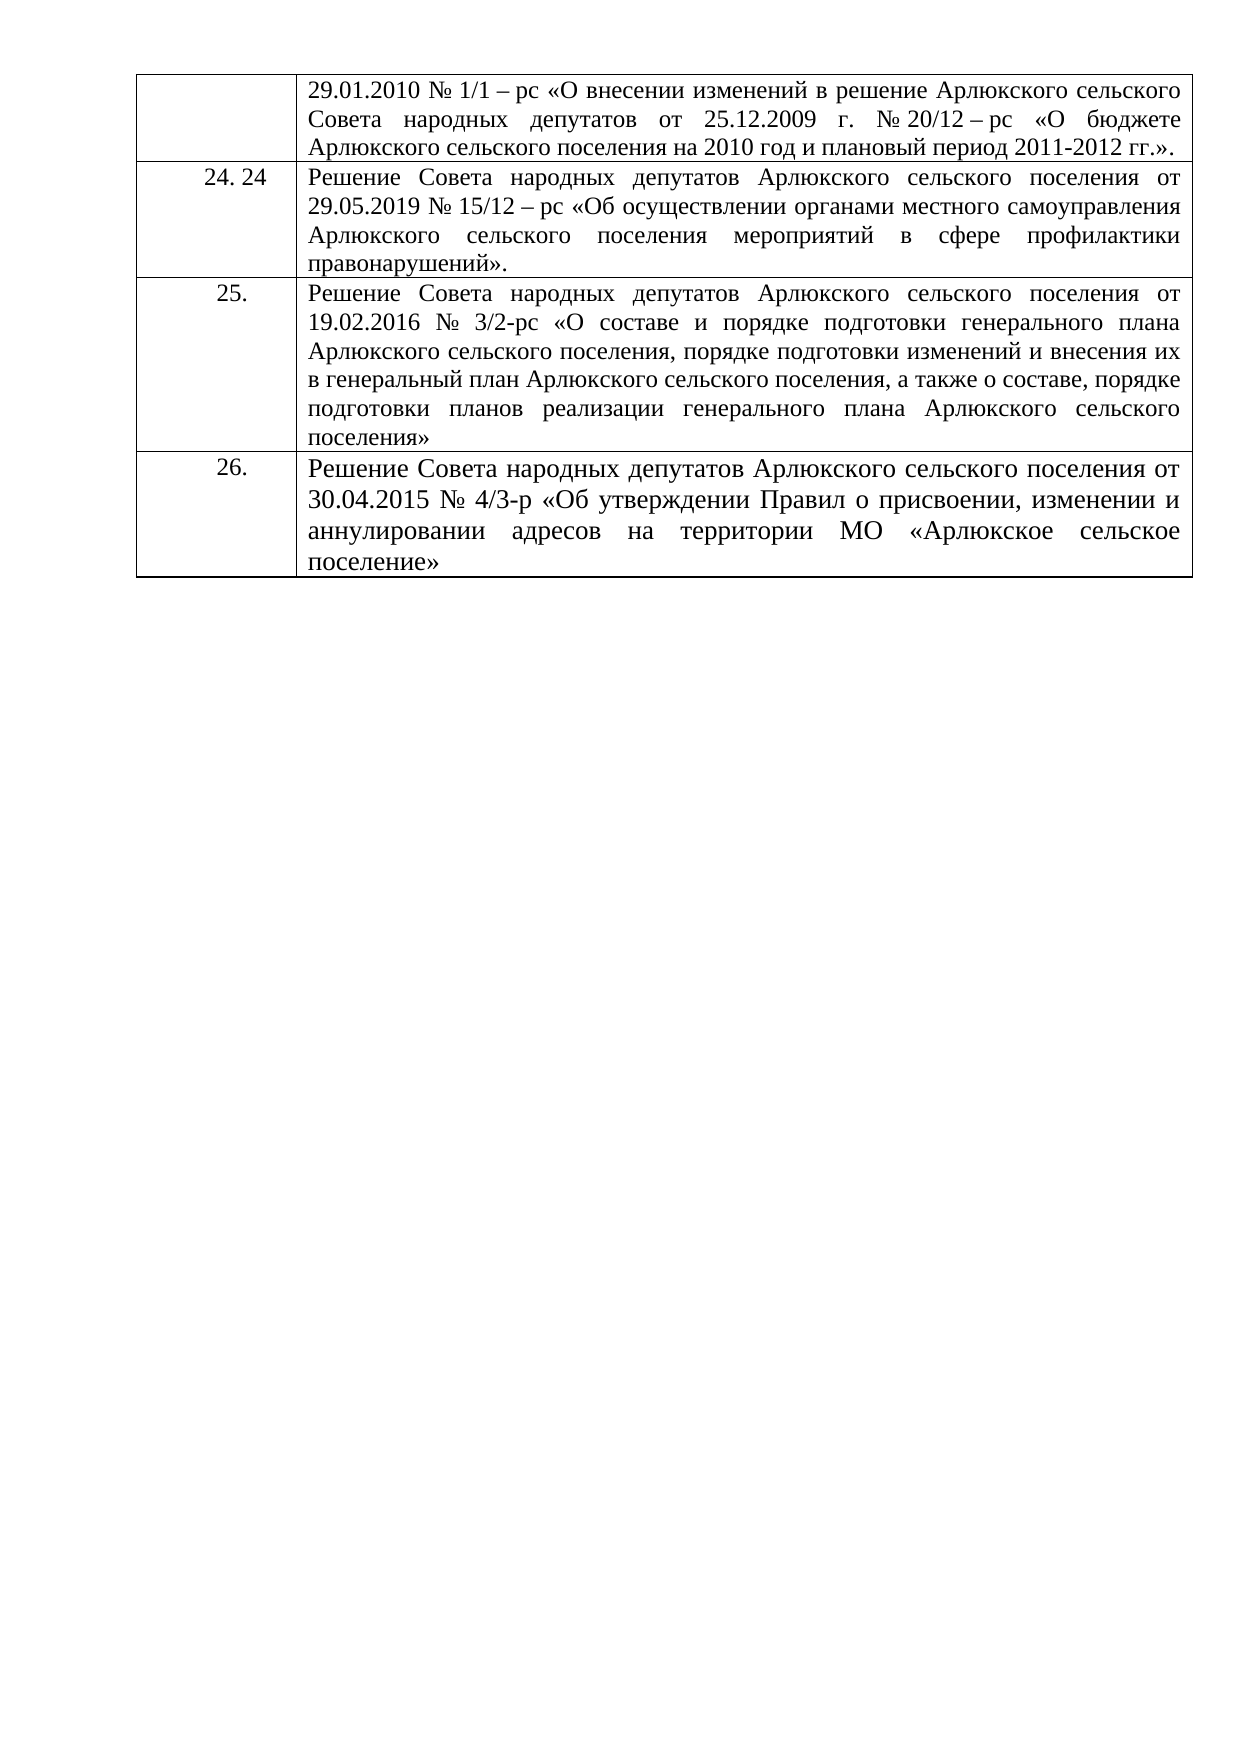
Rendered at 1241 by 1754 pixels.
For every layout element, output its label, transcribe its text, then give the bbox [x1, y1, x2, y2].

table_cell Решение Совета народных депутатов Арлюкского сельского поселения от 30.04.2015 № 4/3-р «Об утверждении Правил о присвоении, изменении и аннулировании адресов на территории МО «Арлюкское сельское поселение» [297, 452, 1192, 576]
table_cell 24 [137, 162, 296, 277]
table_cell [137, 278, 296, 451]
table_cell Решение Совета народных депутатов Арлюкского сельского поселения от 19.02.2016 № 3/2-рс «О составе и порядке подготовки генерального плана Арлюкского сельского поселения, порядке подготовки изменений и внесения их в генеральный план Арлюкского сельского поселения, а также о составе, порядке подготовки планов реализации генерального плана Арлюкского сельского поселения» [297, 278, 1192, 451]
table_cell [137, 75, 296, 161]
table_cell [297, 75, 1192, 161]
table_cell [137, 452, 296, 576]
table_cell Решение Совета народных депутатов Арлюкского сельского поселения от 29.05.2019 № 15/12 – рс «Об осуществлении органами местного самоуправления Арлюкского сельского поселения мероприятий в сфере профилактики правонарушений». [297, 162, 1192, 277]
